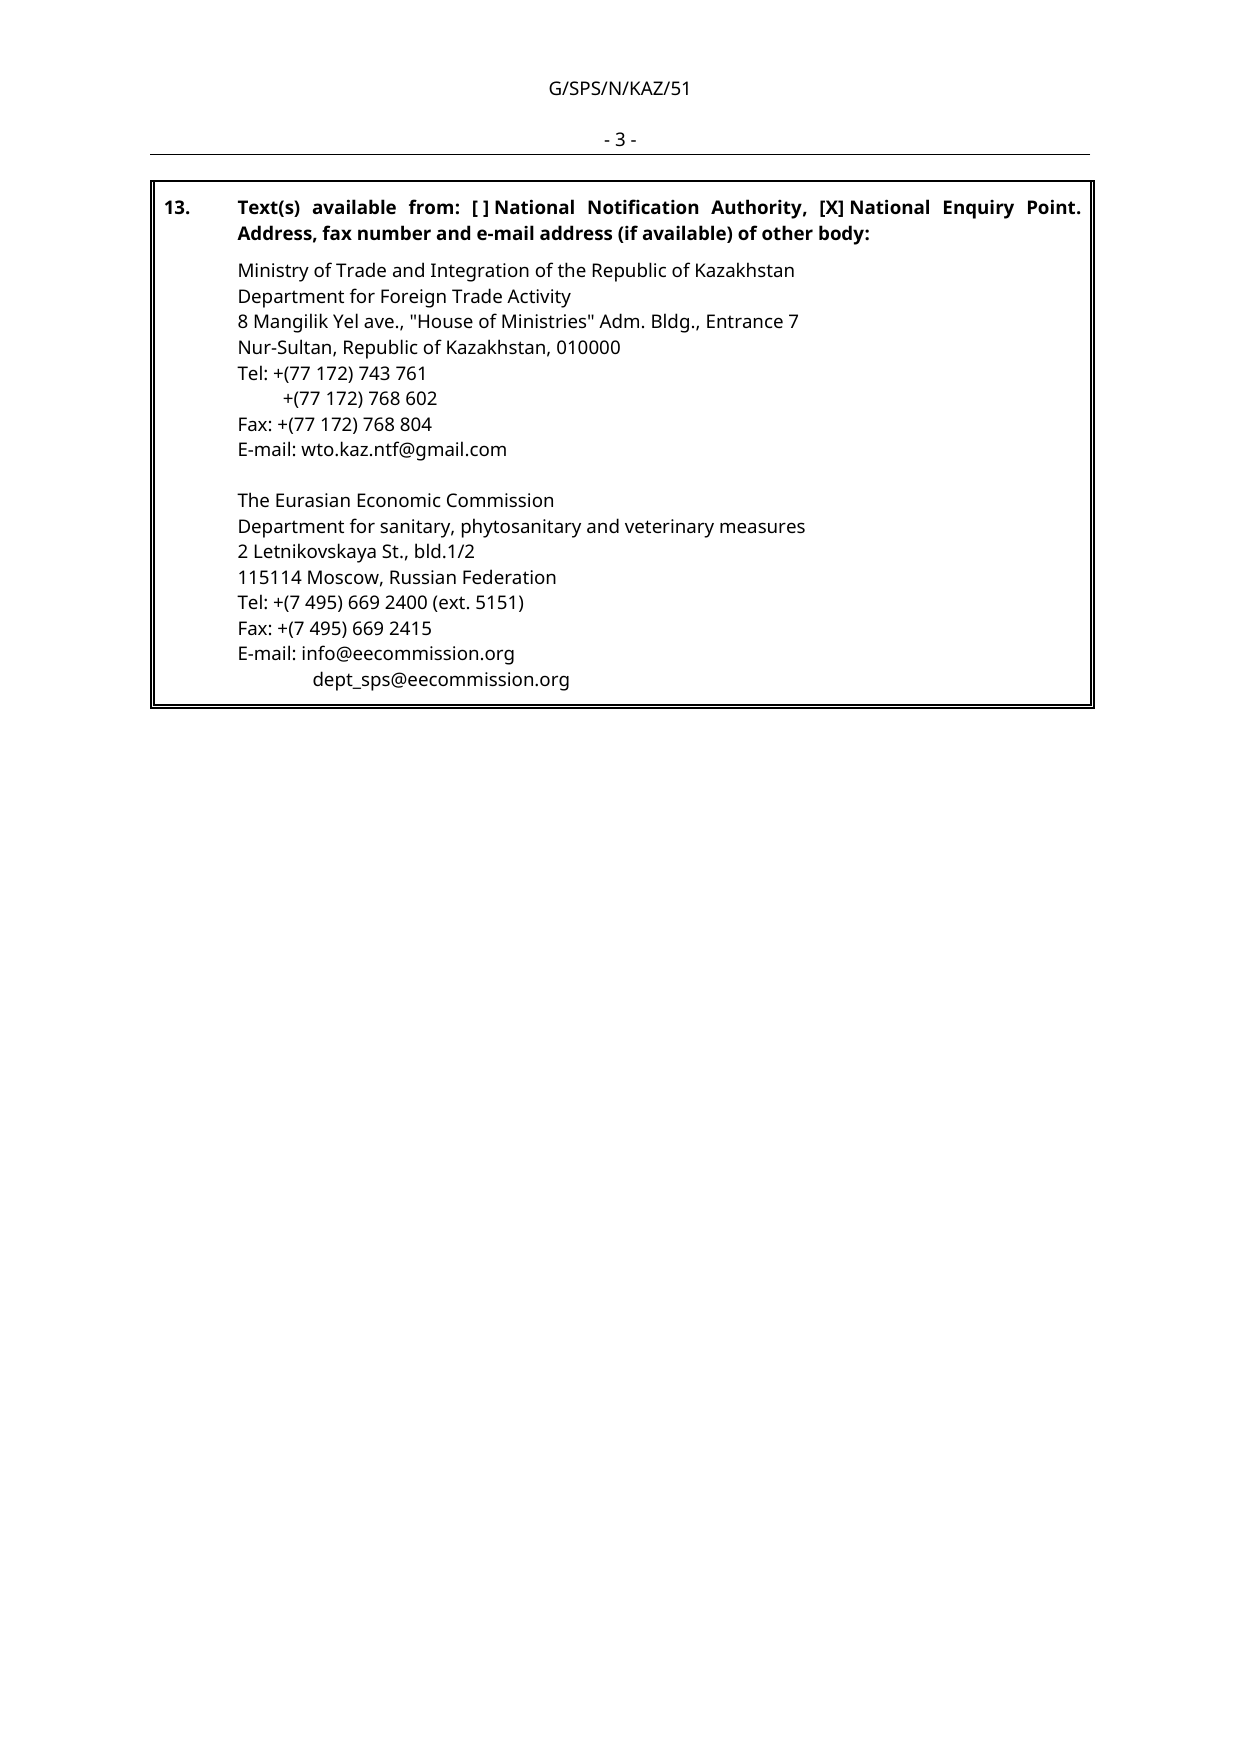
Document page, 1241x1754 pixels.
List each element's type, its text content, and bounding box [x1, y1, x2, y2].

table_cell Text(s) available from: [ ] National Notification Authority, [X] National Enquiry Point. Address, fax number and e-mail address (if available) of other body: Ministry of Trade and Integration of the Republic of Kazakhstan Department for Foreign Trade Activity 8 Mangilik Yel ave., "House of Ministries" Adm. Bldg., Entrance 7 Nur-Sultan, Republic of Kazakhstan, 010000 Tel: +(77 172) 743 761 +(77 172) 768 602 Fax: +(77 172) 768 804 E-mail: wto.kaz.ntf@gmail.com The Eurasian Economic Commission Department for sanitary, phytosanitary and veterinary measures 2 Letnikovskaya St., bld.1/2 115114 Moscow, Russian Federation Tel: +(7 495) 669 2400 (ext. 5151) Fax: +(7 495) 669 2415 E-mail: info@eecommission.org dept_sps@eecommission.org [226, 182, 1090, 704]
table_cell 13. [155, 182, 226, 704]
